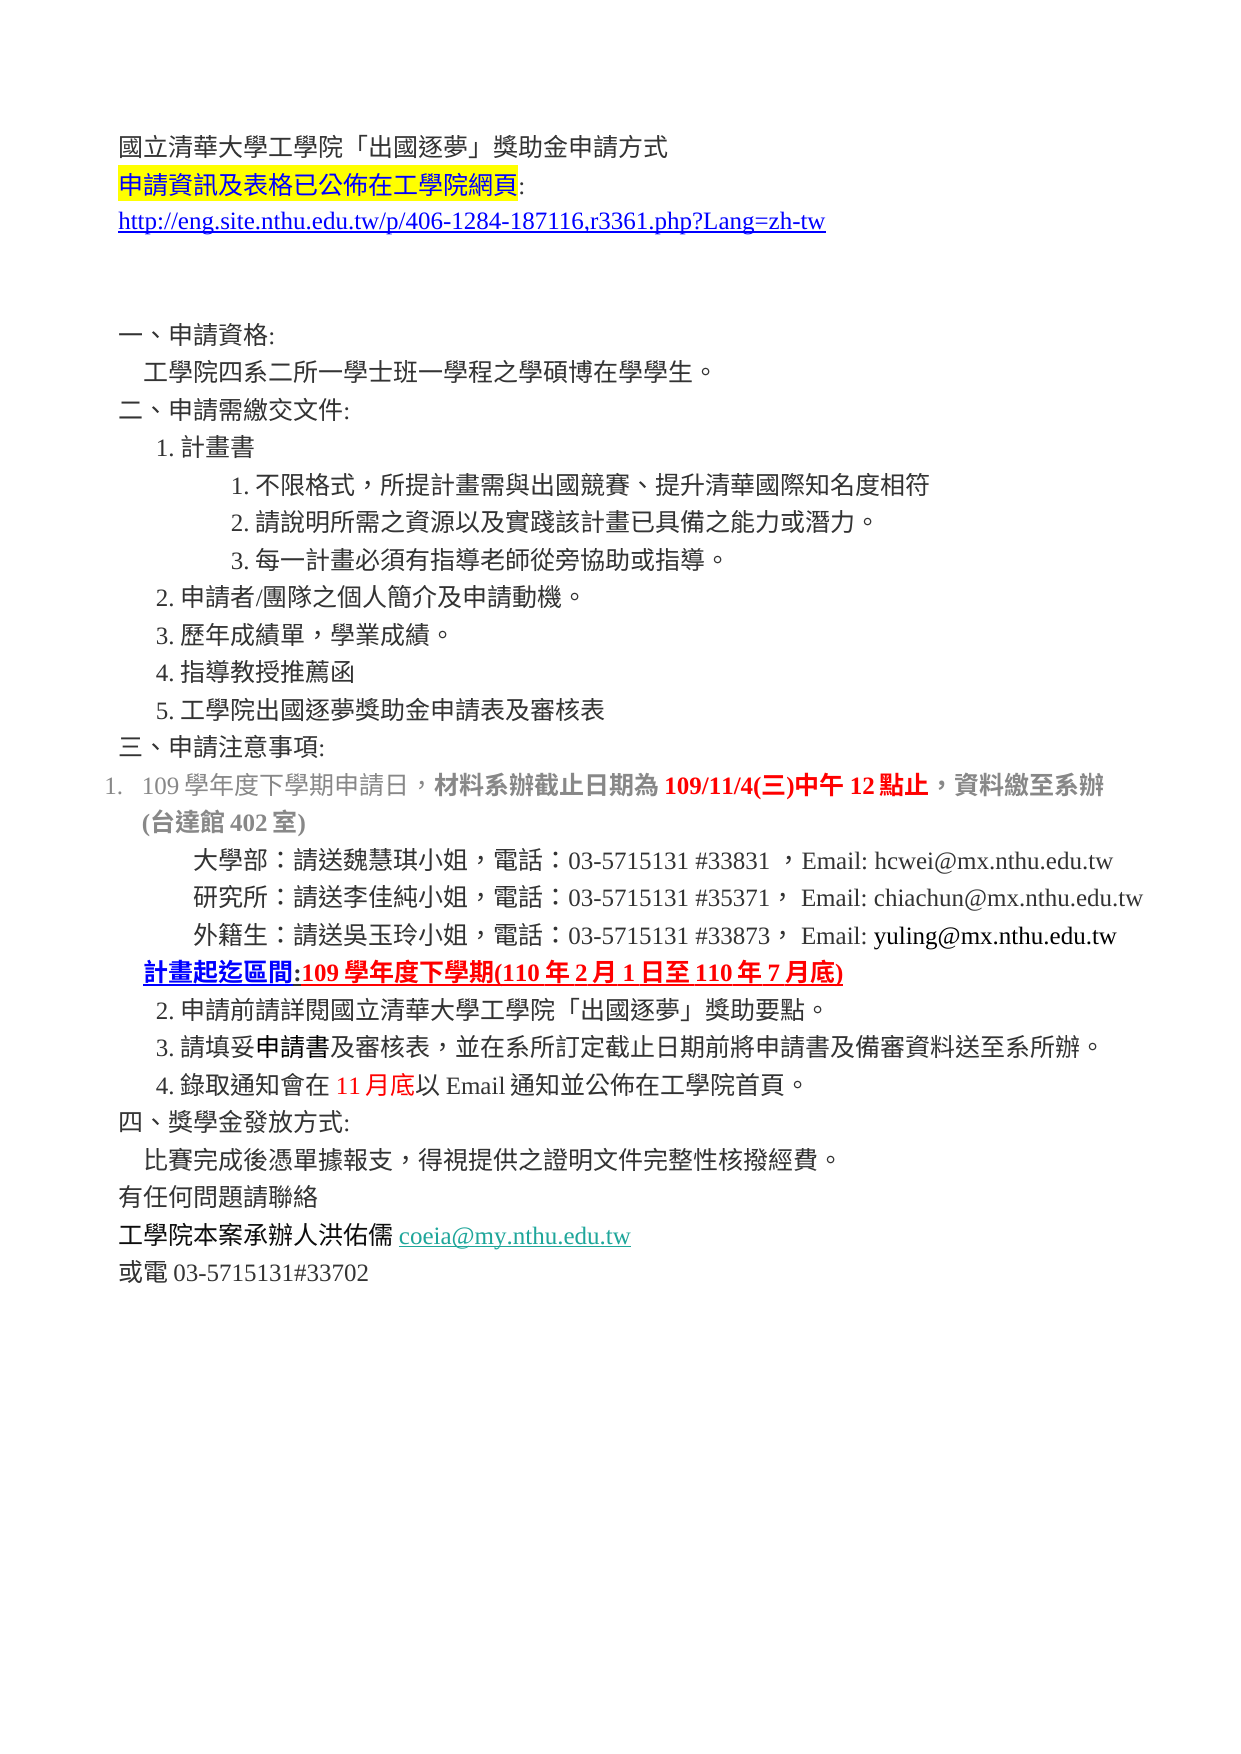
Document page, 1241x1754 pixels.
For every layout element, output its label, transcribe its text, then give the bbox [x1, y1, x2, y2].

text 2. 請說明所需之資源以及實踐該計畫已具備之能力或潛力。 [231, 502, 1122, 539]
text 4. 指導教授推薦函 [156, 652, 1122, 689]
text 研究所：請送李佳純小姐，電話：03-5715131 #35371， Email: chiachun@mx.nthu.edu.tw [193, 877, 1152, 914]
text 3. 每一計畫必須有指導老師從旁協助或指導。 [231, 539, 1122, 577]
text 5. 工學院出國逐夢獎助金申請表及審核表 [156, 689, 1122, 727]
text 計畫起迄區間:109學年度下學期(110年2月1日至110年7月底) [118, 952, 1122, 989]
text 有任何問題請聯絡 [118, 1177, 1122, 1214]
text 比賽完成後憑單據報支，得視提供之證明文件完整性核撥經費。 [118, 1139, 1122, 1177]
text 4. 錄取通知會在11月底以Email通知並公佈在工學院首頁。 [156, 1064, 1122, 1102]
text 2. 申請前請詳閱國立清華大學工學院「出國逐夢」獎助要點。 [156, 989, 1122, 1027]
text 工學院四系二所一學士班一學程之學碩博在學學生。 [118, 352, 1122, 389]
text 或電03-5715131#33702 [118, 1252, 1122, 1289]
text 四、獎學金發放方式: [118, 1102, 1122, 1139]
text 國立清華大學工學院「出國逐夢」獎助金申請方式 [118, 127, 1122, 164]
text 二、申請需繳交文件: [118, 389, 1122, 427]
text 大學部：請送魏慧琪小姐，電話：03-5715131 #33831 ，Email: hcwei@mx.nthu.edu.tw [193, 839, 1122, 877]
text 3. 歷年成績單，學業成績。 [156, 614, 1122, 652]
text 三、申請注意事項: [118, 727, 1122, 764]
text 3. 請填妥申請書及審核表，並在系所訂定截止日期前將申請書及備審資料送至系所辦。 [156, 1027, 1122, 1064]
text 1. 計畫書 [156, 427, 1122, 464]
text 一、申請資格: [118, 314, 1122, 352]
text 工學院本案承辦人洪佑儒 coeia@my.nthu.edu.tw [118, 1214, 1122, 1252]
text 申請資訊及表格已公佈在工學院網頁: [118, 164, 1122, 202]
text 1. 不限格式，所提計畫需與出國競賽、提升清華國際知名度相符 [231, 464, 1122, 502]
text 2. 申請者/團隊之個人簡介及申請動機。 [156, 577, 1122, 614]
text 外籍生：請送吳玉玲小姐，電話：03-5715131 #33873， Email: yuling@mx.nthu.edu.tw [193, 914, 1122, 952]
text http://eng.site.nthu.edu.tw/p/406-1284-187116,r3361.php?Lang=zh-tw [118, 202, 1122, 239]
list 109學年度下學期申請日，材料系辦截止日期為109/11/4(三)中午12點止，資料繳至系辦 (台達館402室) [104, 764, 1122, 839]
